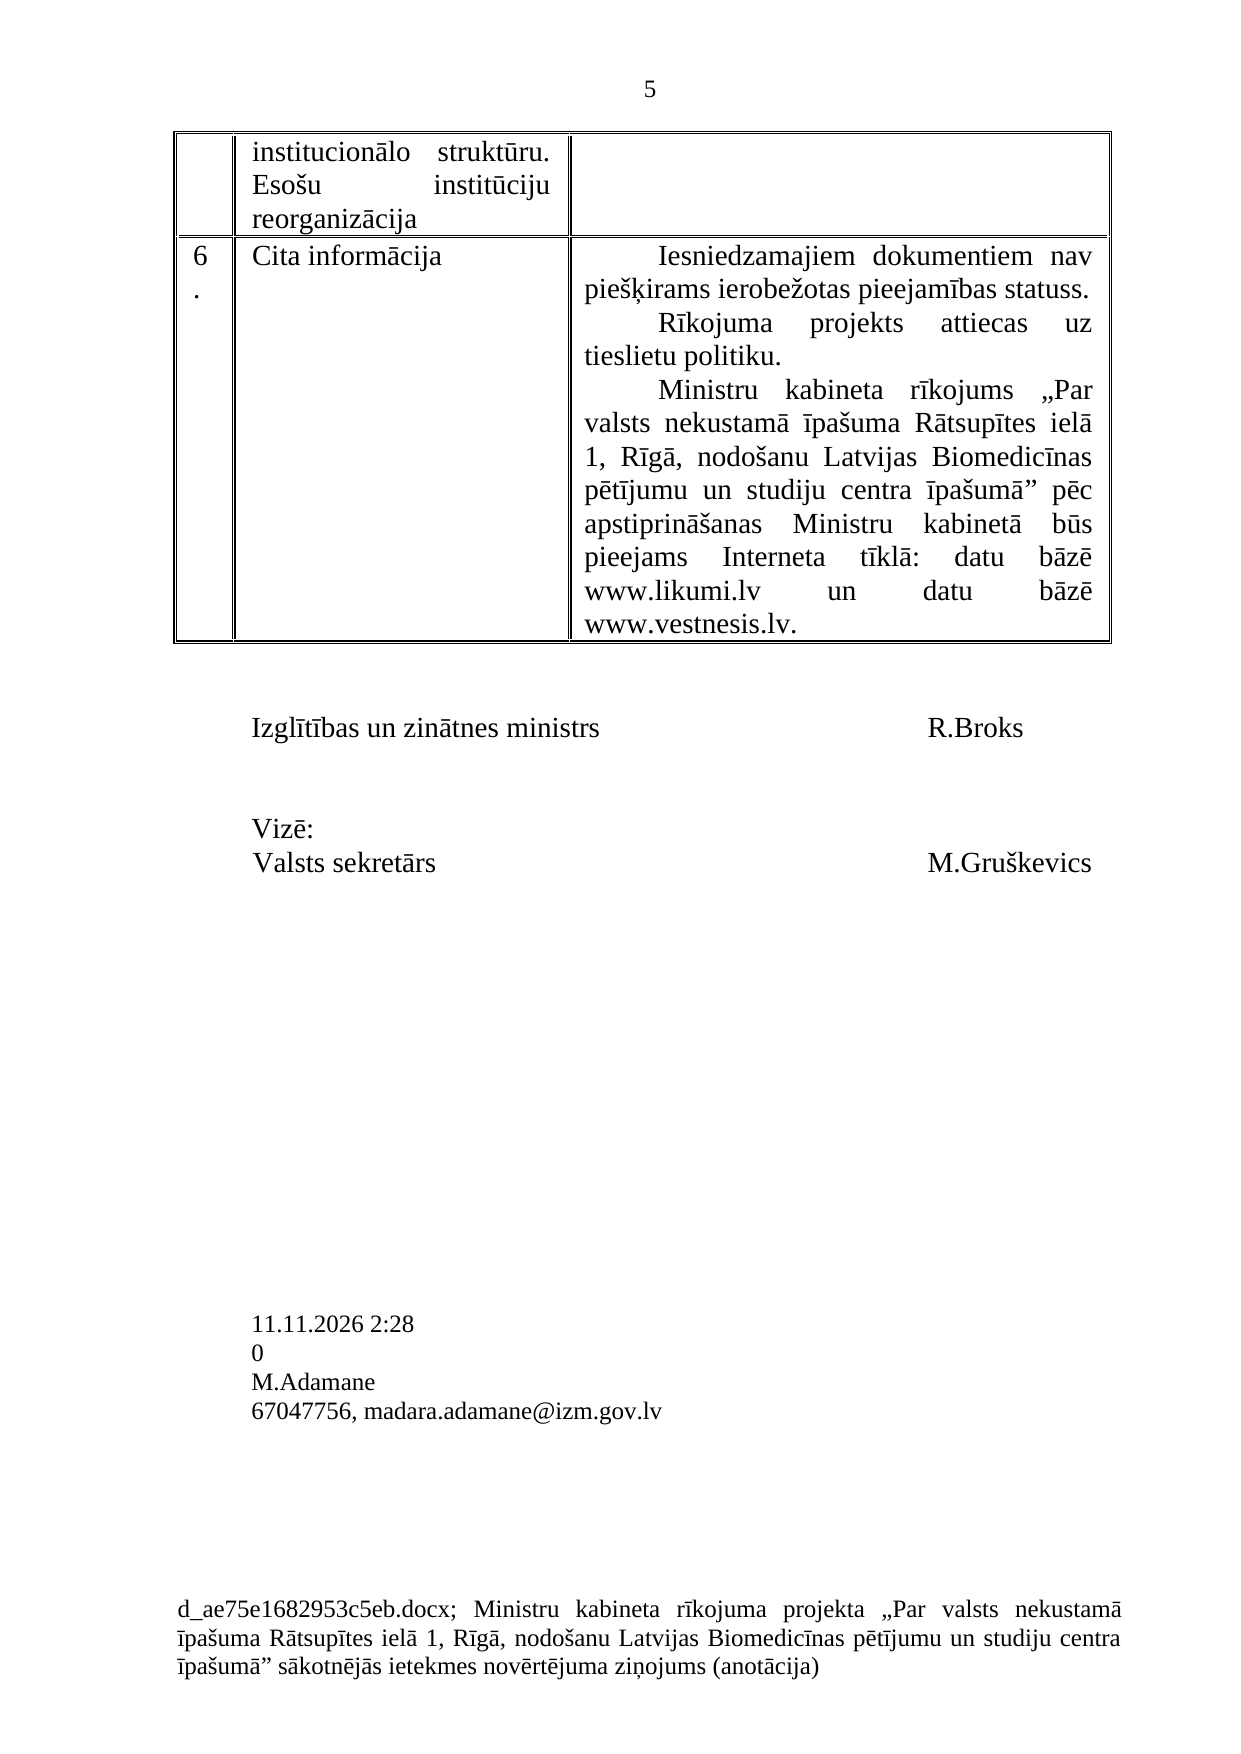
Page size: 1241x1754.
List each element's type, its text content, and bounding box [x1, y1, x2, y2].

table_cell Cita informācija [234, 235, 570, 640]
text 08.07.2011 17:38 [177, 1309, 1133, 1338]
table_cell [234, 132, 570, 234]
text Izglītības un zinātnes ministrs R.Broks [177, 711, 1117, 744]
text M.Adamane [177, 1367, 1133, 1396]
table_cell Iesniedzamajiem dokumentiem nav piešķirams ierobežotas pieejamības statuss. Rīkojuma projekts attiecas uz tieslietu politiku. Ministru kabineta rīkojums „Par valsts nekustamā īpašuma Rātsupītes ielā 1, Rīgā, nodošanu Latvijas Biomedicīnas pētījumu un studiju centra īpašumā” pēc apstiprināšanas Ministru kabinetā būs pieejams Interneta tīklā: datu bāzē www.likumi.lv un datu bāzē www.vestnesis.lv. [570, 235, 1109, 640]
table_cell 6. [177, 235, 234, 640]
text 987 [177, 1338, 1133, 1367]
text Vizē: [177, 811, 1122, 845]
text 67047756, madara.adamane@izm.gov.lv [177, 1396, 1133, 1424]
table_cell 5. [175, 132, 234, 234]
text Valsts sekretārs M.Gruškevics [177, 845, 1122, 878]
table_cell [570, 134, 1109, 234]
